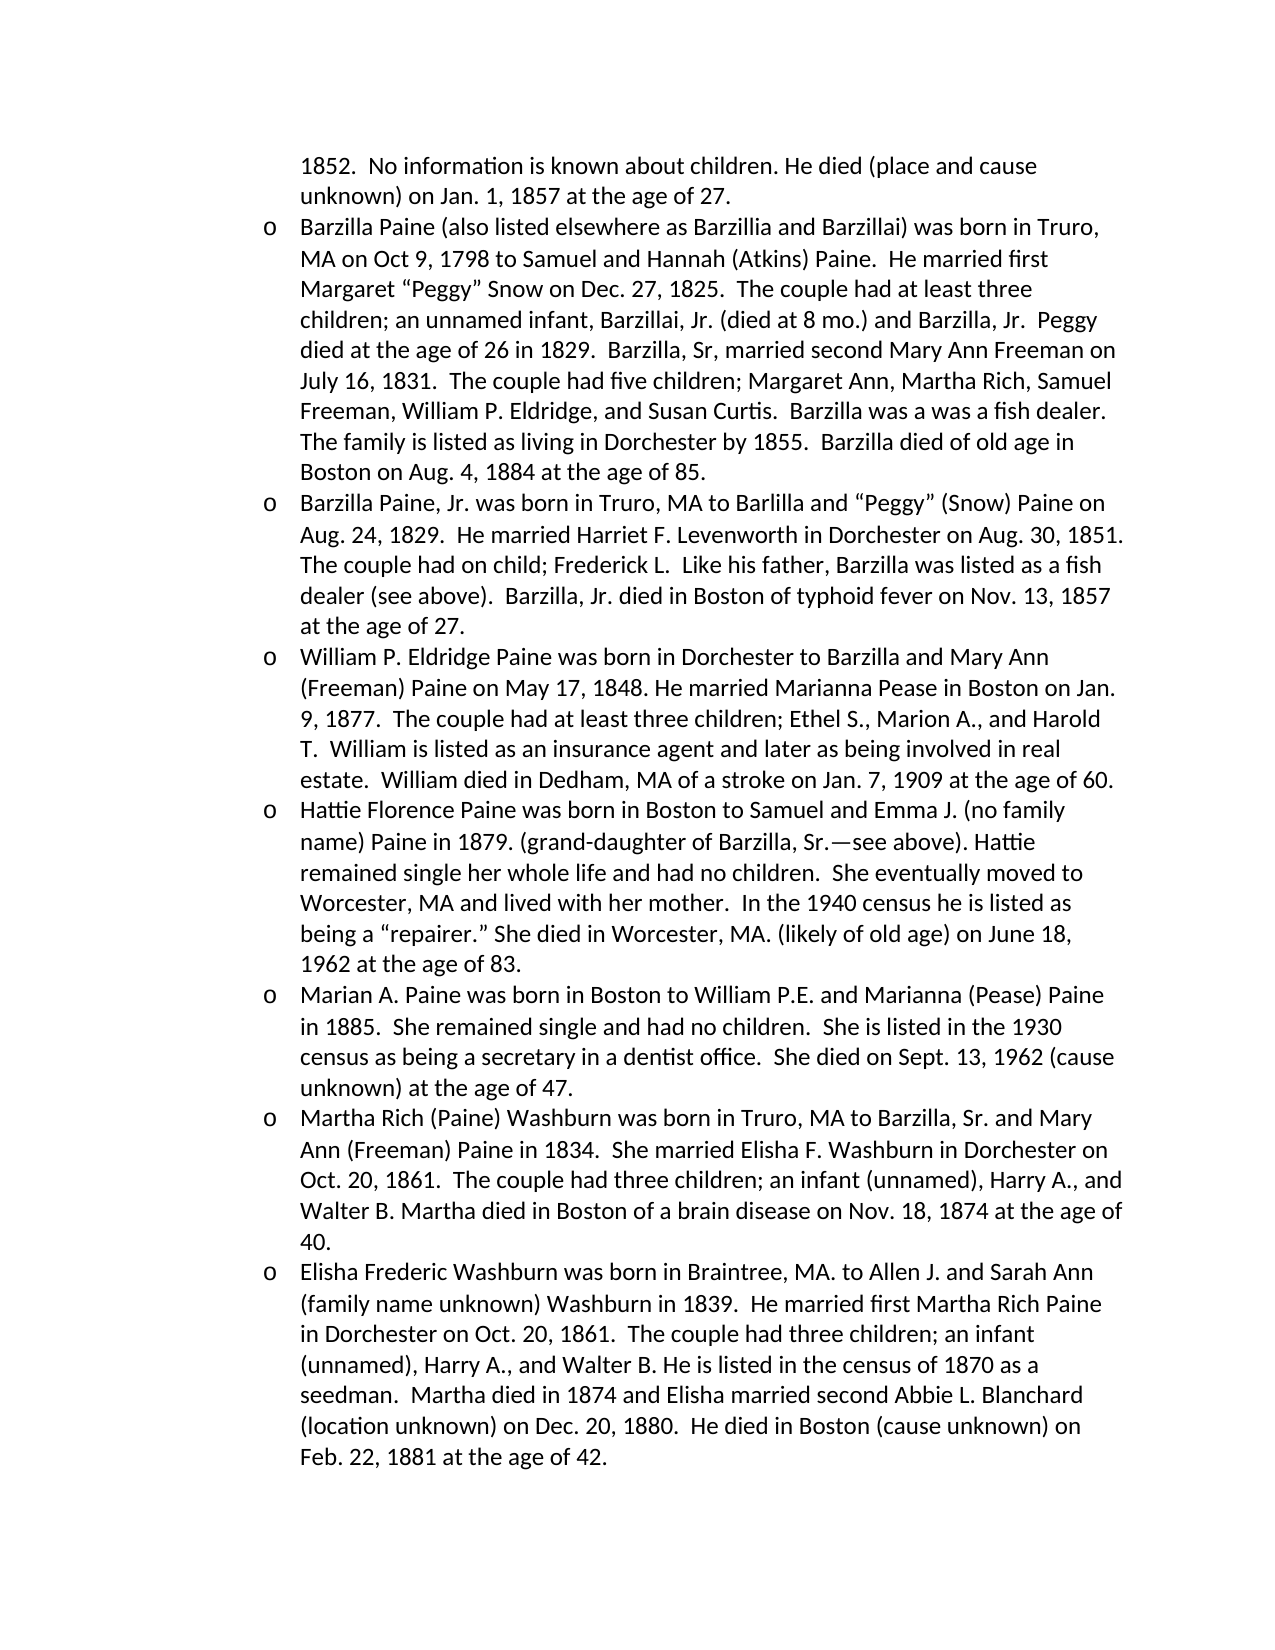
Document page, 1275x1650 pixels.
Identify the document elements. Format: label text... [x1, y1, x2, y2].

list Marian A. Paine was born in Boston to William P.E. and Marianna (Pease) Paine in 1885. She remained single and had no children. She is listed in the 1930 census as being a secretary in a dentist office. She died on Sept. 13, 1962 (cause unknown) at the age of 47. [262, 979, 1125, 1102]
list Barzilla Paine, Jr. was born in Truro, MA to Barlilla and “Peggy” (Snow) Paine on Aug. 24, 1829. He married Harriet F. Levenworth in Dorchester on Aug. 30, 1851. The couple had on child; Frederick L. Like his father, Barzilla was listed as a fish dealer (see above). Barzilla, Jr. died in Boston of typhoid fever on Nov. 13, 1857 at the age of 27. [262, 487, 1125, 641]
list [262, 150, 1125, 211]
list Hattie Florence Paine was born in Boston to Samuel and Emma J. (no family name) Paine in 1879. (grand-daughter of Barzilla, Sr.—see above). Hattie remained single her whole life and had no children. She eventually moved to Worcester, MA and lived with her mother. In the 1940 census he is listed as being a “repairer.” She died in Worcester, MA. (likely of old age) on June 18, 1962 at the age of 83. [262, 795, 1125, 979]
list Martha Rich (Paine) Washburn was born in Truro, MA to Barzilla, Sr. and Mary Ann (Freeman) Paine in 1834. She married Elisha F. Washburn in Dorchester on Oct. 20, 1861. The couple had three children; an infant (unnamed), Harry A., and Walter B. Martha died in Boston of a brain disease on Nov. 18, 1874 at the age of 40. [262, 1102, 1125, 1256]
list Barzilla Paine (also listed elsewhere as Barzillia and Barzillai) was born in Truro, MA on Oct 9, 1798 to Samuel and Hannah (Atkins) Paine. He married first Margaret “Peggy” Snow on Dec. 27, 1825. The couple had at least three children; an unnamed infant, Barzillai, Jr. (died at 8 mo.) and Barzilla, Jr. Peggy died at the age of 26 in 1829. Barzilla, Sr, married second Mary Ann Freeman on July 16, 1831. The couple had five children; Margaret Ann, Martha Rich, Samuel Freeman, William P. Eldridge, and Susan Curtis. Barzilla was a was a fish dealer. The family is listed as living in Dorchester by 1855. Barzilla died of old age in Boston on Aug. 4, 1884 at the age of 85. [262, 211, 1125, 487]
list William P. Eldridge Paine was born in Dorchester to Barzilla and Mary Ann (Freeman) Paine on May 17, 1848. He married Marianna Pease in Boston on Jan. 9, 1877. The couple had at least three children; Ethel S., Marion A., and Harold T. William is listed as an insurance agent and later as being involved in real estate. William died in Dedham, MA of a stroke on Jan. 7, 1909 at the age of 60. [262, 641, 1125, 795]
list Elisha Frederic Washburn was born in Braintree, MA. to Allen J. and Sarah Ann (family name unknown) Washburn in 1839. He married first Martha Rich Paine in Dorchester on Oct. 20, 1861. The couple had three children; an infant (unnamed), Harry A., and Walter B. He is listed in the census of 1870 as a seedman. Martha died in 1874 and Elisha married second Abbie L. Blanchard (location unknown) on Dec. 20, 1880. He died in Boston (cause unknown) on Feb. 22, 1881 at the age of 42. [262, 1256, 1125, 1471]
